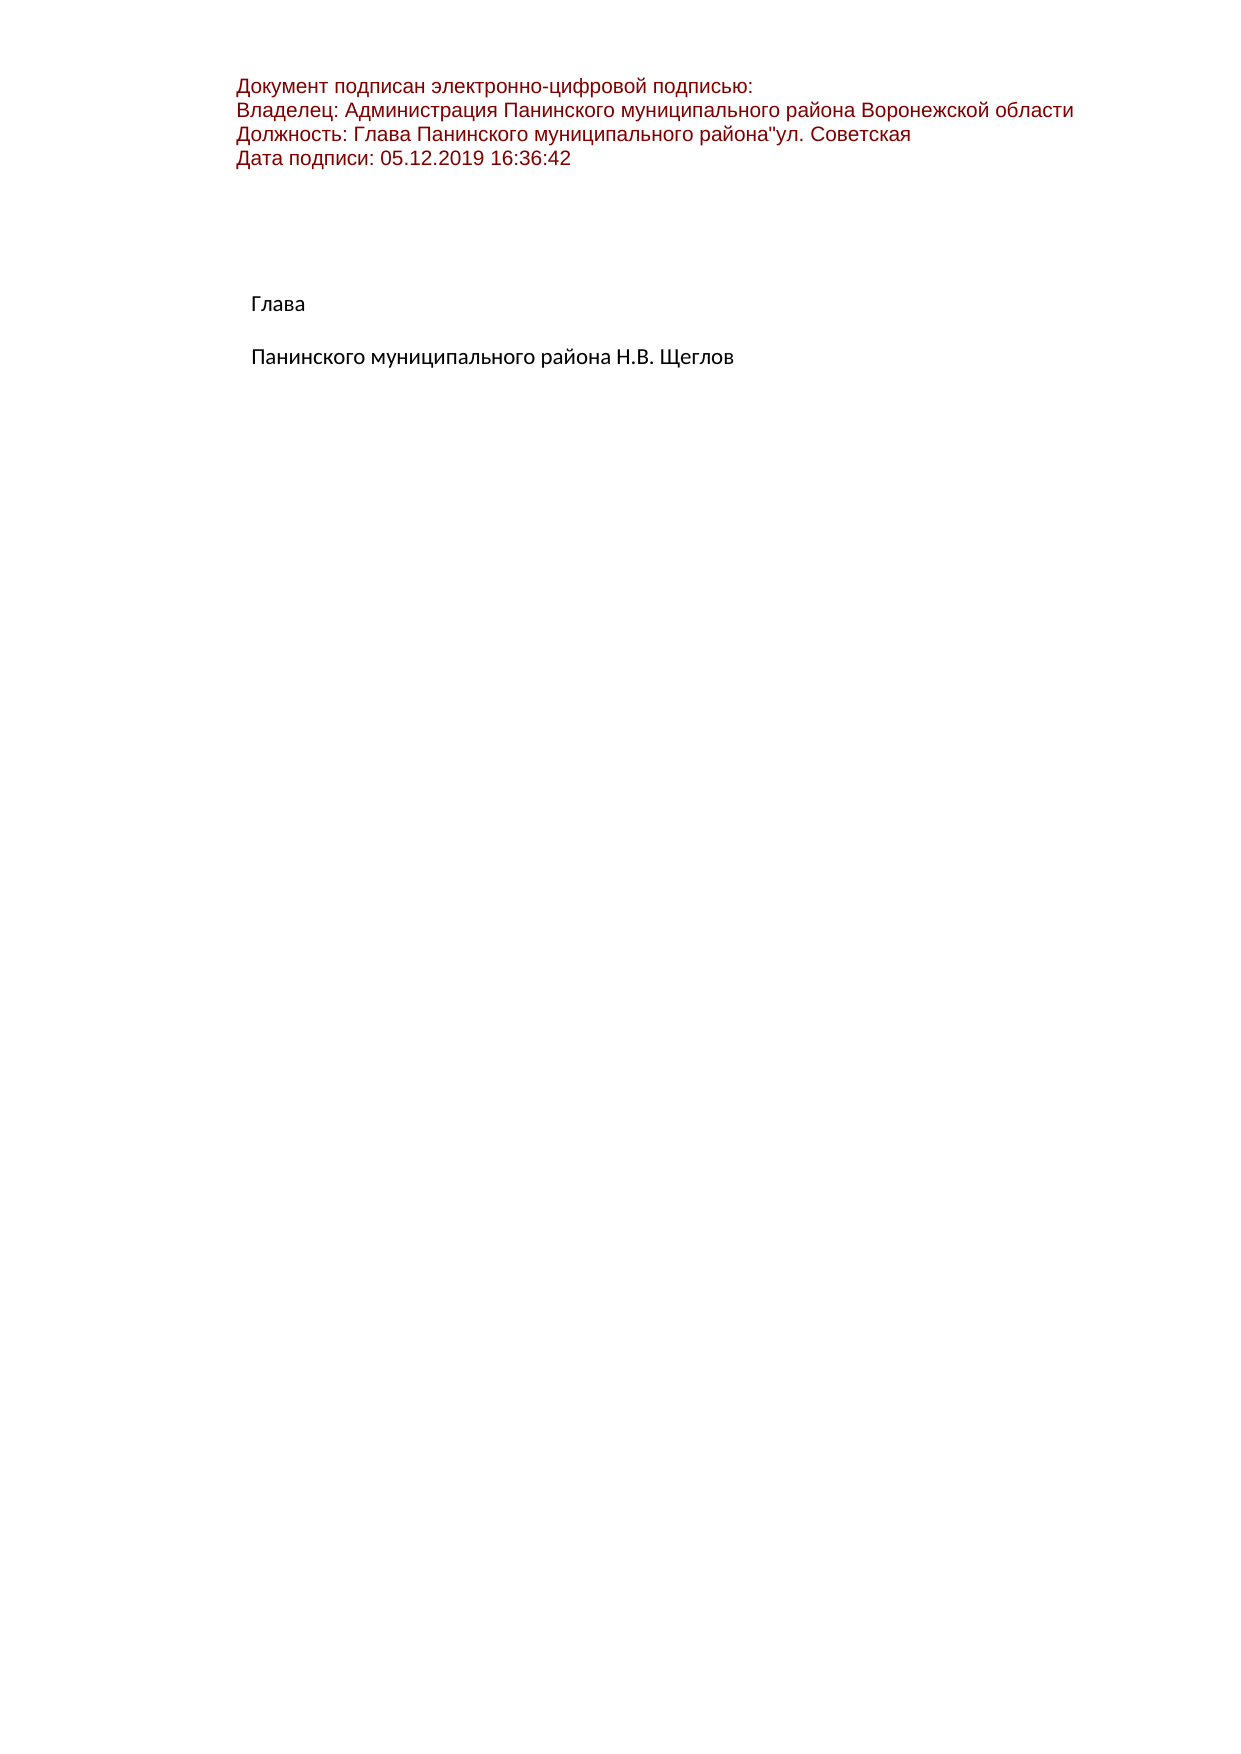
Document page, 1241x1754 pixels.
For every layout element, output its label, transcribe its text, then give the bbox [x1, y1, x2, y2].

text Панинского муниципального района Н.В. Щеглов [177, 342, 1181, 370]
text Глава [177, 289, 1181, 317]
